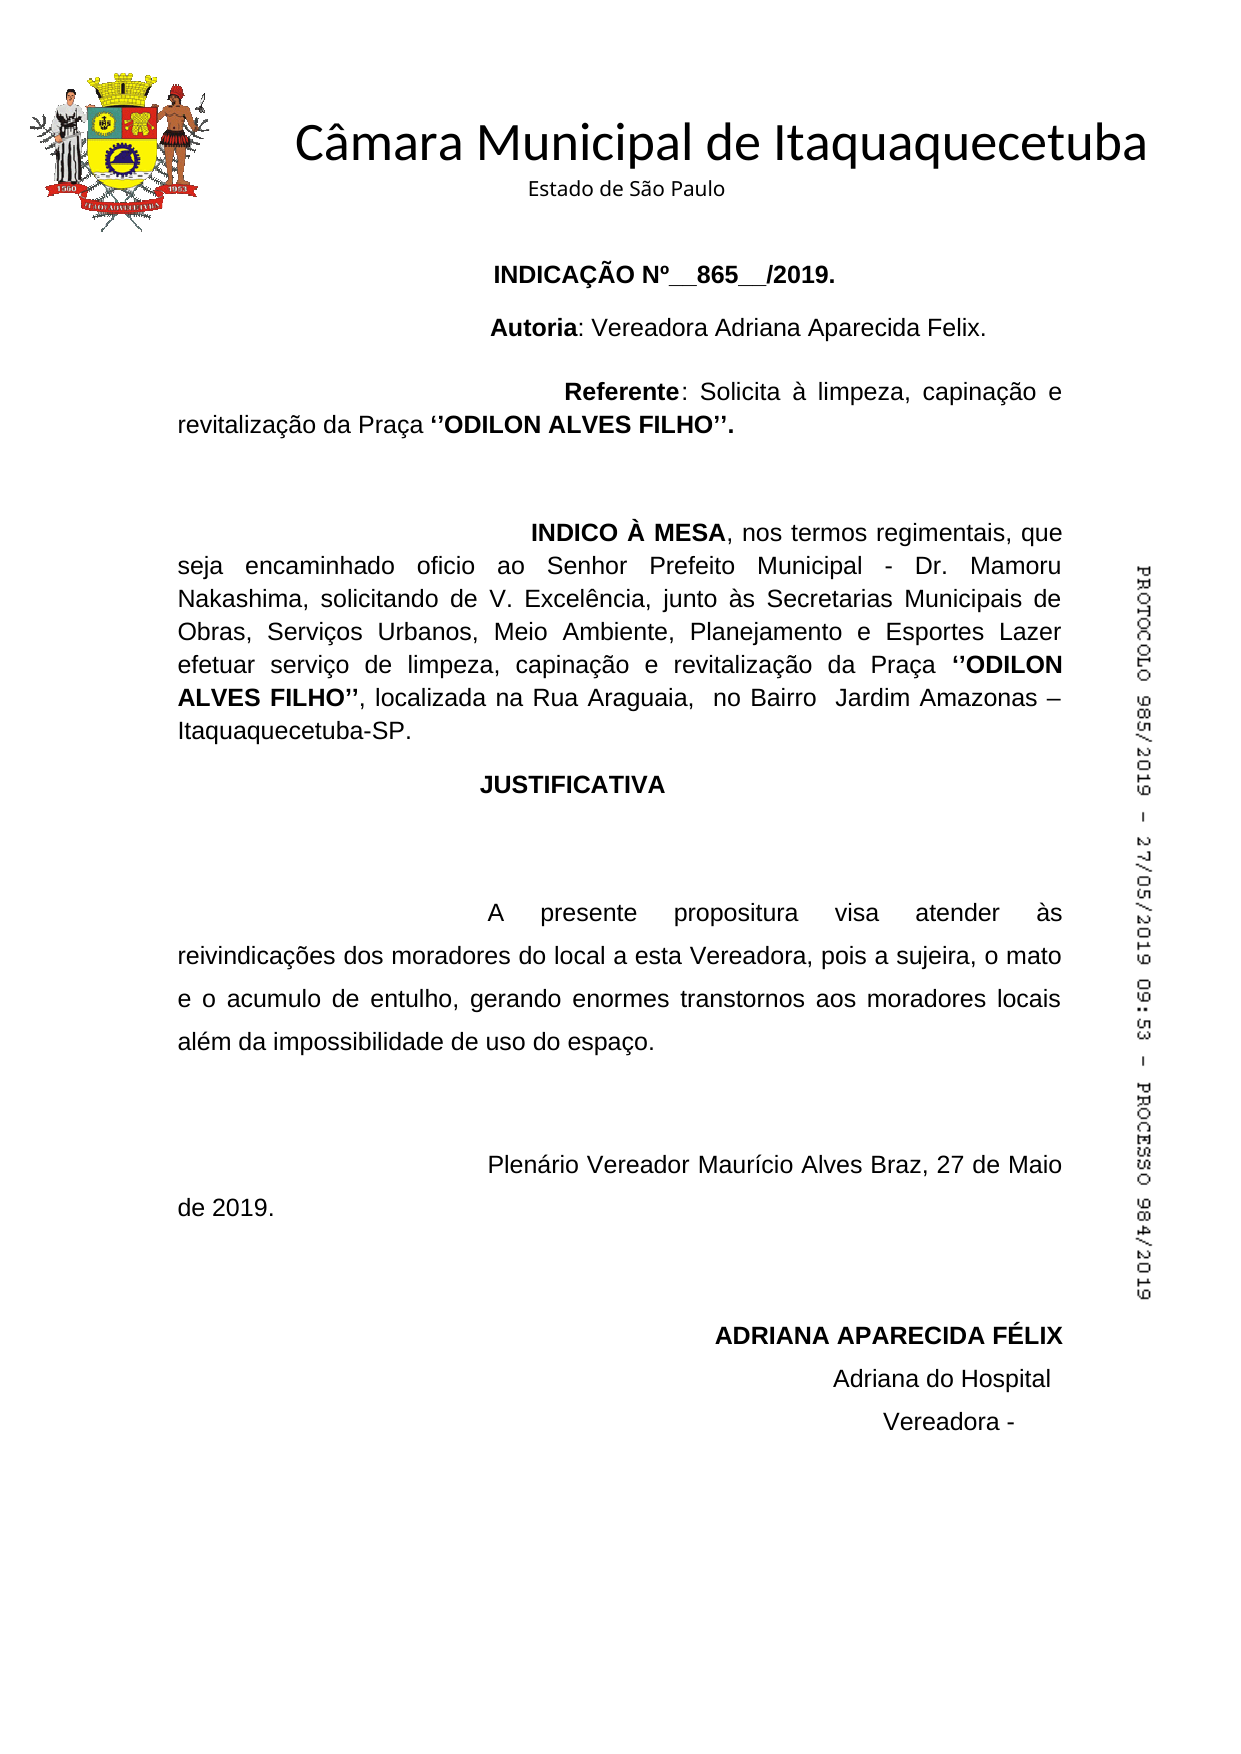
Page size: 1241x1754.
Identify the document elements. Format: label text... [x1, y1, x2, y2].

text Vereadora - [177, 1407, 1063, 1436]
text A presente propositura visa atender às reivindicações dos moradores do local a esta Vereadora, pois a sujeira, o mato e o acumulo de entulho, gerando enormes transtornos aos moradores locais além da impossibilidade de uso do espaço. [177, 898, 1063, 1056]
text INDICO À MESA, nos termos regimentais, que seja encaminhado oficio ao Senhor Prefeito Municipal - Dr. Mamoru Nakashima, solicitando de V. Excelência, junto às Secretarias Municipais de Obras, Serviços Urbanos, Meio Ambiente, Planejamento e Esportes Lazer efetuar serviço de limpeza, capinação e revitalização da Praça ‘’ODILON ALVES FILHO’’, localizada na Rua Araguaia, no Bairro Jardim Amazonas –Itaquaquecetuba-SP. [177, 518, 1063, 745]
text ADRIANA APARECIDA FÉLIX [177, 1321, 1063, 1350]
text Adriana do Hospital [177, 1364, 1063, 1393]
text Referente: Solicita à limpeza, capinação e revitalização da Praça ‘’ODILON ALVES FILHO’’. [177, 377, 1063, 439]
text Autoria: Vereadora Adriana Aparecida Felix. [177, 313, 1063, 342]
picture [29, 73, 210, 232]
text Plenário Vereador Maurício Alves Braz, 27 de Maio de 2019. [177, 1150, 1063, 1222]
picture [1109, 562, 1173, 1304]
text INDICAÇÃO Nº__865__/2019. [428, 259, 1063, 288]
text JUSTIFICATIVA [177, 770, 1063, 799]
